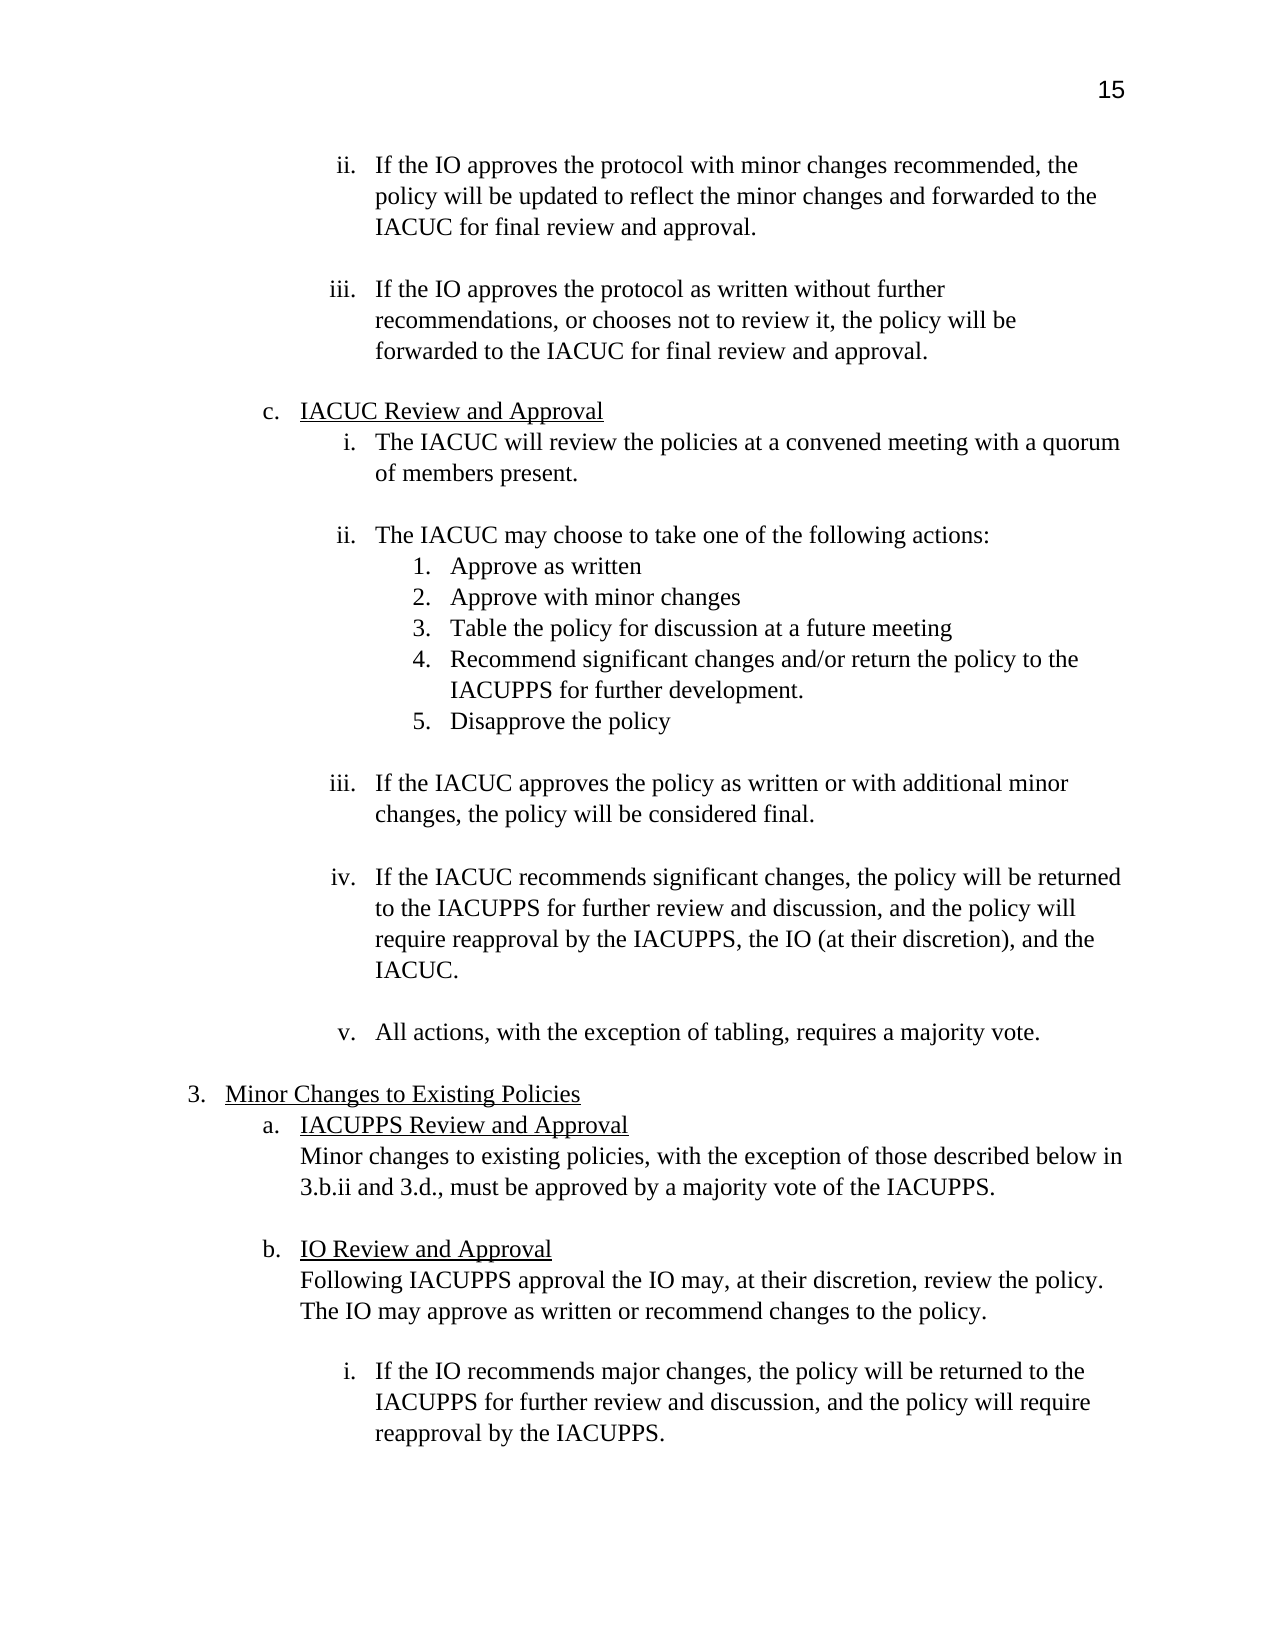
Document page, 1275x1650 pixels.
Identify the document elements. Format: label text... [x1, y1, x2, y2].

list If the IACUC approves the policy as written or with additional minor changes, the policy will be considered final. [356, 768, 1125, 828]
list Approve as written [412, 551, 1125, 580]
list Minor Changes to Existing Policies [187, 1079, 1125, 1108]
list The IACUC will review the policies at a convened meeting with a quorum of members present. [356, 427, 1125, 487]
list Disapprove the policy [412, 706, 1125, 735]
text Minor changes to existing policies, with the exception of those described below in 3.b.ii and 3.d., must be approved by a majority vote of the IACUPPS. [300, 1141, 1125, 1201]
list IACUC Review and Approval [262, 396, 1125, 425]
list The IACUC may choose to take one of the following actions: [356, 520, 1125, 549]
list If the IO recommends major changes, the policy will be returned to the IACUPPS for further review and discussion, and the policy will require reapproval by the IACUPPS. [356, 1356, 1125, 1447]
list If the IO approves the protocol as written without further recommendations, or chooses not to review it, the policy will be forwarded to the IACUC for final review and approval. [356, 274, 1125, 365]
list Approve with minor changes [412, 582, 1125, 611]
list If the IO approves the protocol with minor changes recommended, the policy will be updated to reflect the minor changes and forwarded to the IACUC for final review and approval. [356, 150, 1125, 241]
list All actions, with the exception of tabling, requires a majority vote. [356, 1017, 1125, 1046]
list IO Review and Approval [262, 1234, 1125, 1263]
list Table the policy for discussion at a future meeting [412, 613, 1125, 642]
list If the IACUC recommends significant changes, the policy will be returned to the IACUPPS for further review and discussion, and the policy will require reapproval by the IACUPPS, the IO (at their discretion), and the IACUC. [356, 862, 1125, 983]
list IACUPPS Review and Approval [262, 1110, 1125, 1139]
text Following IACUPPS approval the IO may, at their discretion, review the policy. The IO may approve as written or recommend changes to the policy. [300, 1265, 1125, 1325]
list Recommend significant changes and/or return the policy to the IACUPPS for further development. [412, 644, 1125, 704]
